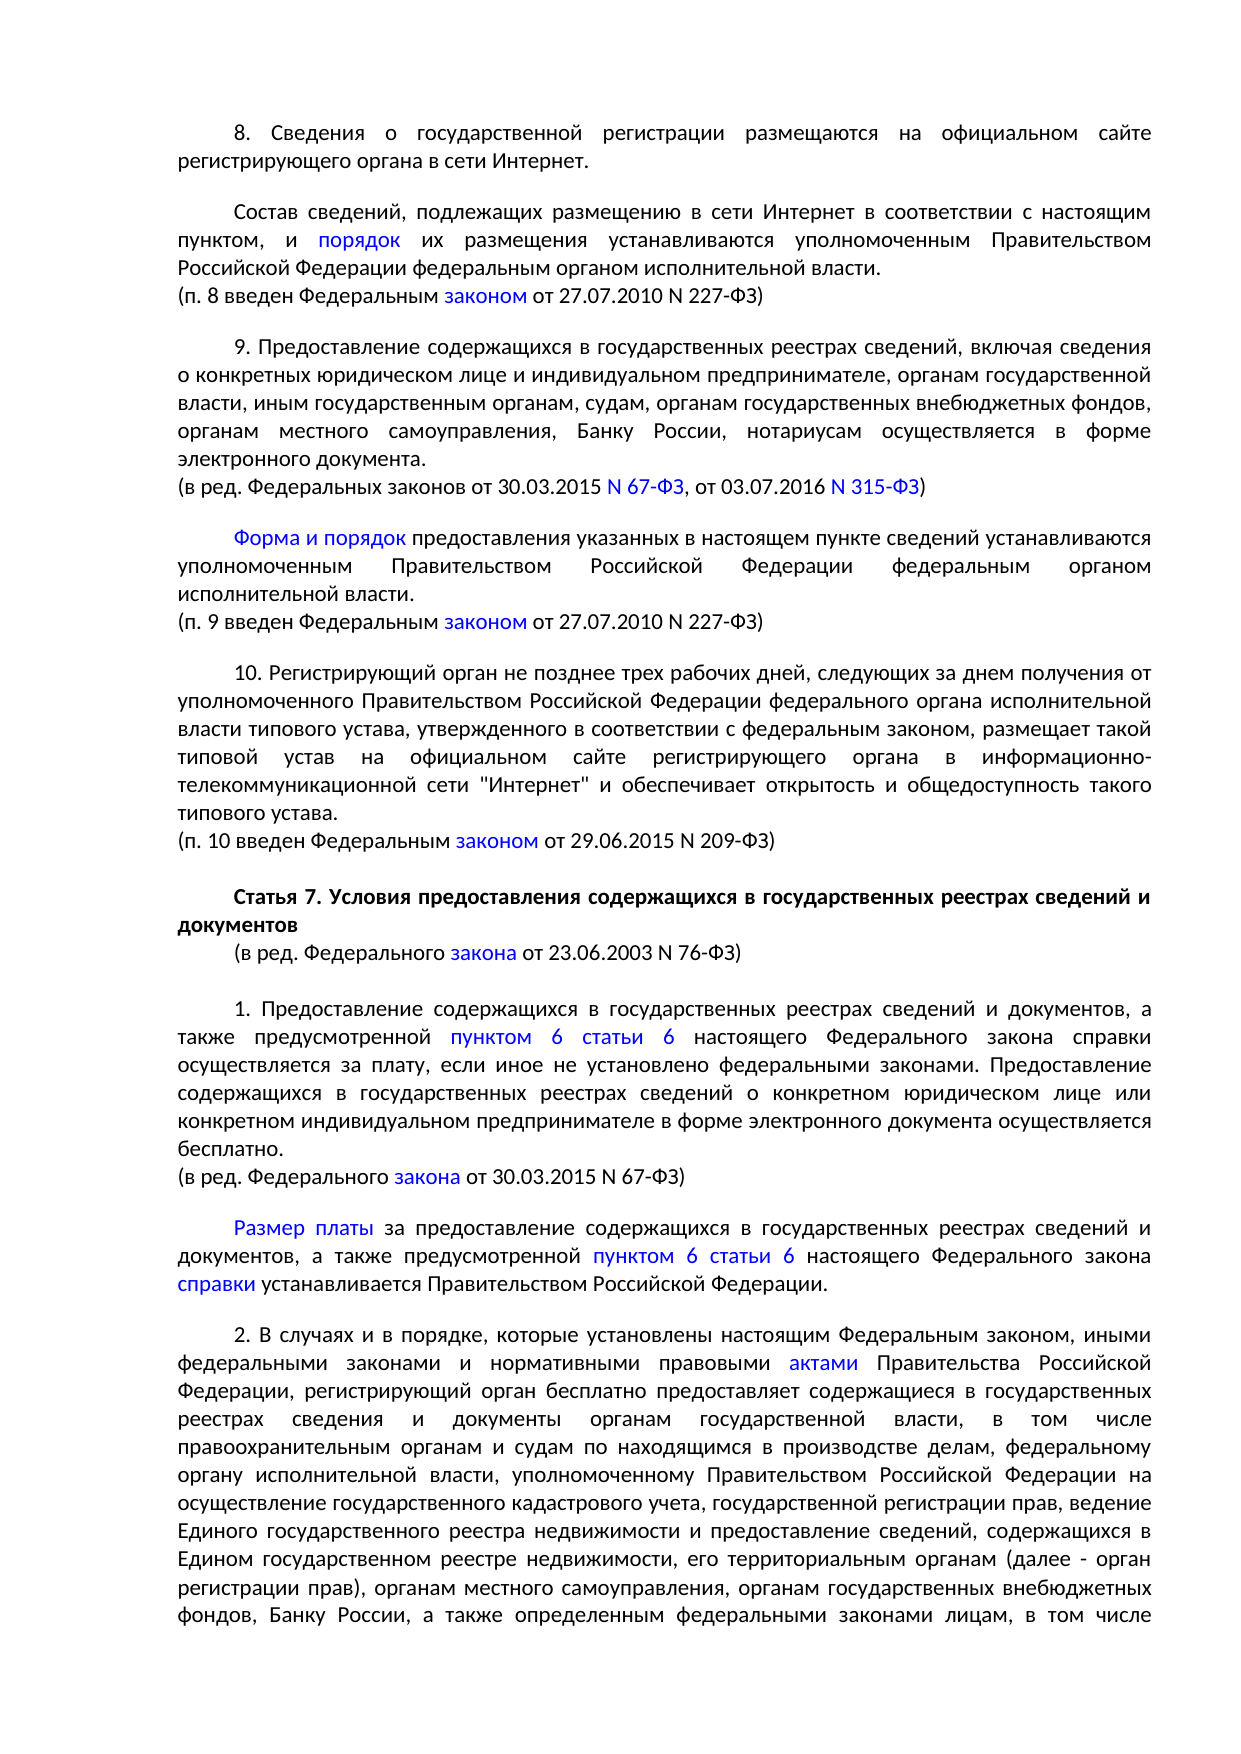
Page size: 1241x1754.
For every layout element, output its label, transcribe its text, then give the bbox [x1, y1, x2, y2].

text (в ред. Федеральных законов от 30.03.2015 N 67-ФЗ, от 03.07.2016 N 315-ФЗ) [177, 472, 1152, 500]
text 8. Сведения о государственной регистрации размещаются на официальном сайте регистрирующего органа в сети Интернет. [177, 118, 1152, 174]
text Форма и порядок предоставления указанных в настоящем пункте сведений устанавливаются уполномоченным Правительством Российской Федерации федеральным органом исполнительной власти. [177, 523, 1152, 607]
text Размер платы за предоставление содержащихся в государственных реестрах сведений и документов, а также предусмотренной пунктом 6 статьи 6 настоящего Федерального закона справки устанавливается Правительством Российской Федерации. [177, 1213, 1152, 1297]
text Состав сведений, подлежащих размещению в сети Интернет в соответствии с настоящим пунктом, и порядок их размещения устанавливаются уполномоченным Правительством Российской Федерации федеральным органом исполнительной власти. [177, 197, 1152, 281]
text (п. 8 введен Федеральным законом от 27.07.2010 N 227-ФЗ) [177, 281, 1152, 309]
text 10. Регистрирующий орган не позднее трех рабочих дней, следующих за днем получения от уполномоченного Правительством Российской Федерации федерального органа исполнительной власти типового устава, утвержденного в соответствии с федеральным законом, размещает такой типовой устав на официальном сайте регистрирующего органа в информационно-телекоммуникационной сети "Интернет" и обеспечивает открытость и общедоступность такого типового устава. [177, 658, 1152, 826]
text (п. 9 введен Федеральным законом от 27.07.2010 N 227-ФЗ) [177, 607, 1152, 635]
title Статья 7. Условия предоставления содержащихся в государственных реестрах сведений и документов [177, 882, 1152, 938]
text (п. 10 введен Федеральным законом от 29.06.2015 N 209-ФЗ) [177, 826, 1152, 854]
text 1. Предоставление содержащихся в государственных реестрах сведений и документов, а также предусмотренной пунктом 6 статьи 6 настоящего Федерального закона справки осуществляется за плату, если иное не установлено федеральными законами. Предоставление содержащихся в государственных реестрах сведений о конкретном юридическом лице или конкретном индивидуальном предпринимателе в форме электронного документа осуществляется бесплатно. [177, 994, 1152, 1162]
text (в ред. Федерального закона от 30.03.2015 N 67-ФЗ) [177, 1162, 1152, 1191]
text 9. Предоставление содержащихся в государственных реестрах сведений, включая сведения о конкретных юридическом лице и индивидуальном предпринимателе, органам государственной власти, иным государственным органам, судам, органам государственных внебюджетных фондов, органам местного самоуправления, Банку России, нотариусам осуществляется в форме электронного документа. [177, 332, 1152, 472]
text (в ред. Федерального закона от 23.06.2003 N 76-ФЗ) [177, 938, 1152, 966]
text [177, 1320, 1152, 1629]
